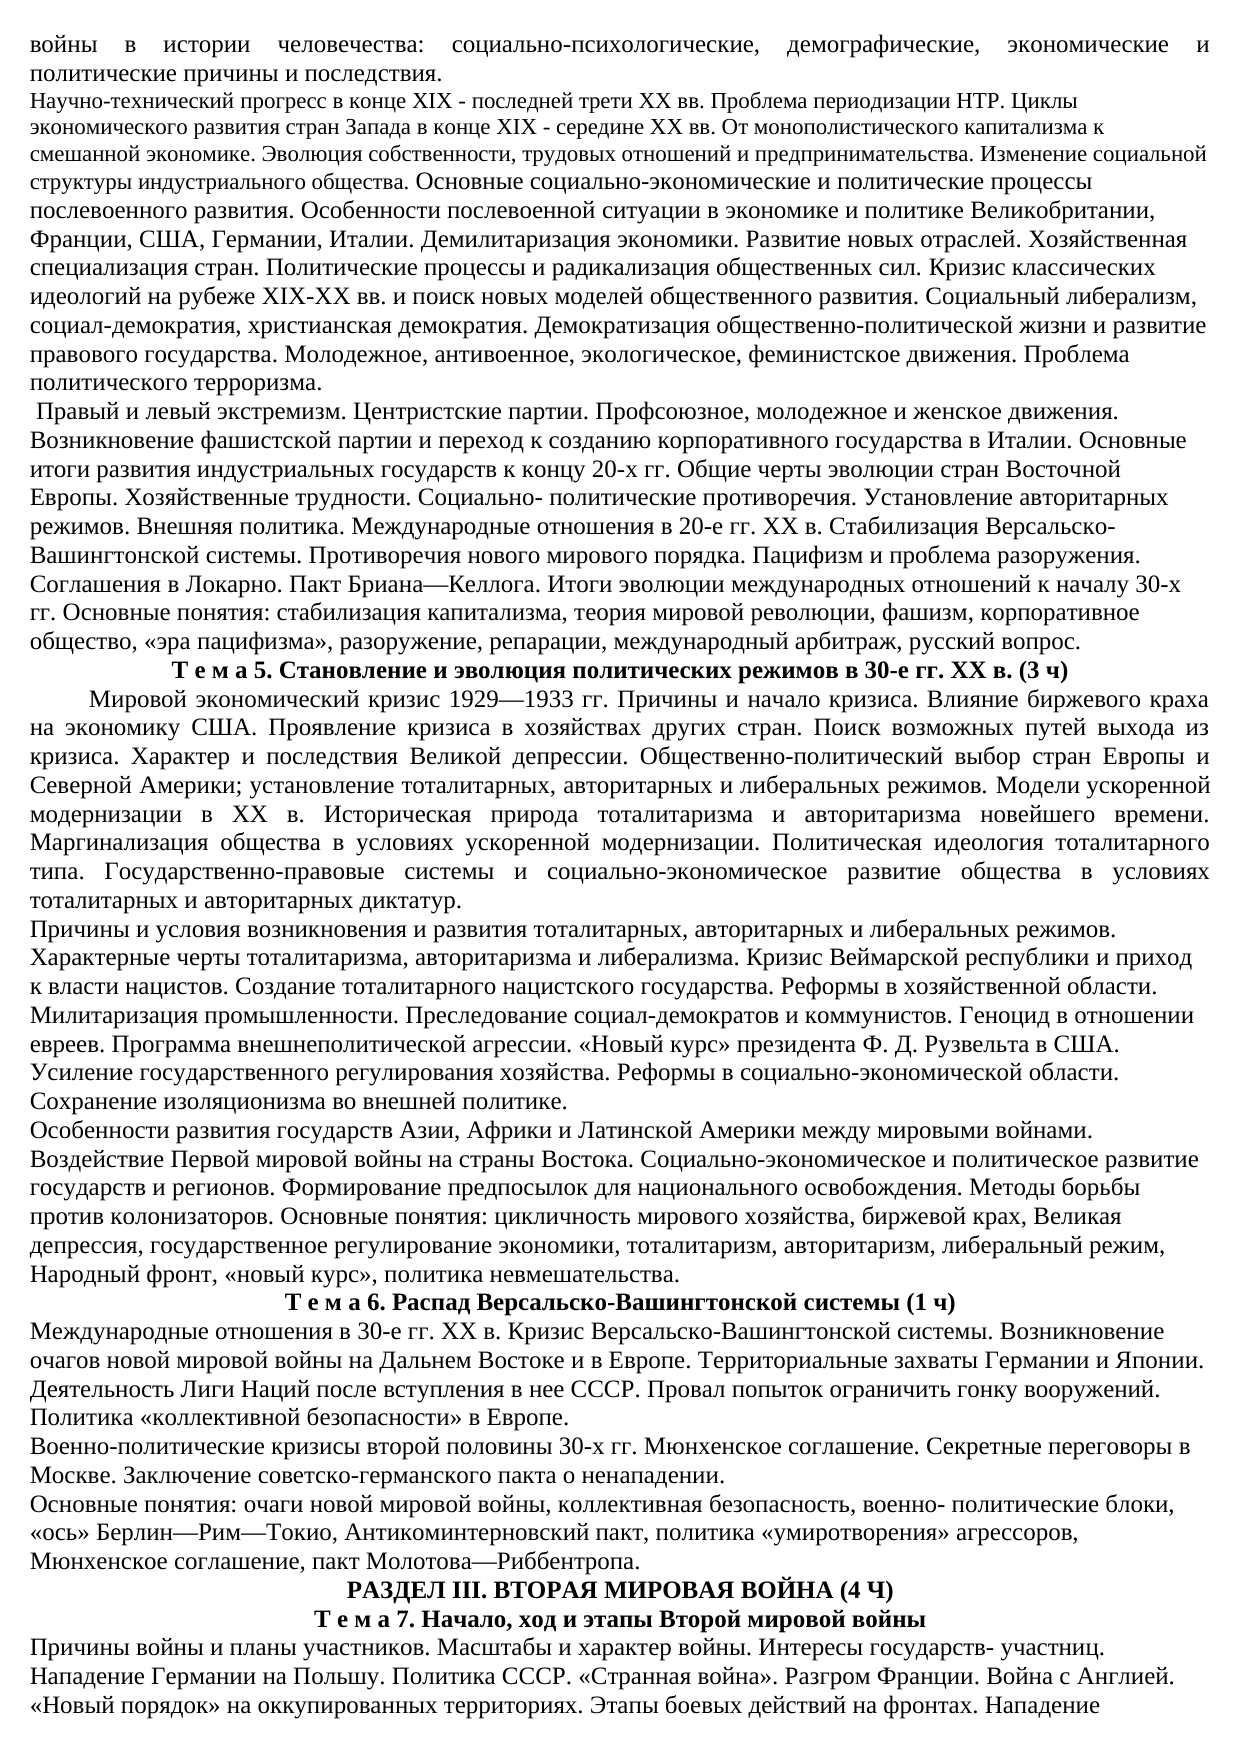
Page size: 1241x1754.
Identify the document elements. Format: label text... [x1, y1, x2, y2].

text Военно-политические кризисы второй половины 30-х гг. Мюнхенское соглашение. Секретные переговоры в Москве. Заключение советско-германского пакта о ненападении. [29, 1431, 1211, 1489]
text Т е м а 6. Распад Версальско-Вашингтонской системы (1 ч) [29, 1287, 1211, 1316]
text Милитаризация промышленности. Преследование социал-демократов и коммунистов. Геноцид в отношении евреев. Программа внешнеполитической агрессии. «Новый курс» президента Ф. Д. Рузвельта в США. Усиление государственного регулирования хозяйства. Реформы в социально-экономической области. Сохранение изоляционизма во внешней политике. [29, 1000, 1211, 1115]
text Основные понятия: очаги новой мировой войны, коллективная безопасность, военно- политические блоки, «ось» Берлин—Рим—Токио, Антикоминтерновский пакт, политика «умиротворения» агрессоров, Мюнхенское соглашение, пакт Молотова—Риббентропа. [29, 1489, 1211, 1575]
text Особенности развития государств Азии, Африки и Латинской Америки между мировыми войнами. Воздействие Первой мировой войны на страны Востока. Социально-экономическое и политическое развитие государств и регионов. Формирование предпосылок для национального освобождения. Методы борьбы против колонизаторов. Основные понятия: цикличность мирового хозяйства, биржевой крах, Великая депрессия, государственное регулирование экономики, тоталитаризм, авторитаризм, либеральный режим, [29, 1115, 1211, 1259]
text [29, 29, 1211, 87]
text Правый и левый экстремизм. Центристские партии. Профсоюзное, молодежное и женское движения. Возникновение фашистской партии и переход к созданию корпоративного государства в Италии. Основные итоги развития индустриальных государств к концу 20-х гг. Общие черты эволюции стран Восточной Европы. Хозяйственные трудности. Социально- политические противоречия. Установление авторитарных режимов. Внешняя политика. Международные отношения в 20-е гг. XX в. Стабилизация Версальско-Вашингтонской системы. Противоречия нового мирового порядка. Пацифизм и проблема разоружения. Соглашения в Локарно. Пакт Бриана—Келлога. Итоги эволюции международных отношений к началу 30-х гг. Основные понятия: стабилизация капитализма, теория мировой революции, фашизм, корпоративное общество, «эра пацифизма», разоружение, репарации, международный арбитраж, русский вопрос. [29, 396, 1211, 655]
text Научно-технический прогресс в конце XIX - последней трети XX вв. Проблема периодизации НТР. Циклы экономического развития стран Запада в конце XIX - середине XX вв. От монополистического капитализма к смешанной экономике. Эволюция собственности, трудовых отношений и предпринимательства. Изменение социальной структуры индустриального общества. Основные социально-экономические и политические процессы послевоенного развития. Особенности послевоенной ситуации в экономике и политике Великобритании, Франции, США, Германии, Италии. Демилитаризация экономики. Развитие новых отраслей. Хозяйственная [29, 87, 1211, 252]
text Мировой экономический кризис 1929—1933 гг. Причины и начало кризиса. Влияние биржевого краха на экономику США. Проявление кризиса в хозяйствах других стран. Поиск возможных путей выхода из кризиса. Характер и последствия Великой депрессии. Общественно-политический выбор стран Европы и Северной Америки; установление тоталитарных, авторитарных и либеральных режимов. Модели ускоренной модернизации в XX в. Историческая природа тоталитаризма и авторитаризма новейшего времени. Маргинализация общества в условиях ускоренной модернизации. Политическая идеология тоталитарного типа. Государственно-правовые системы и социально-экономическое развитие общества в условиях тоталитарных и авторитарных диктатур. [29, 684, 1211, 914]
text Народный фронт, «новый курс», политика невмешательства. [29, 1259, 1211, 1287]
text РАЗДЕЛ III. ВТОРАЯ МИРОВАЯ ВОЙНА (4 Ч) [29, 1575, 1211, 1604]
text Т е м а 5. Становление и эволюция политических режимов в 30-е гг. XX в. (3 ч) [29, 655, 1211, 684]
text Т е м а 7. Начало, ход и этапы Второй мировой войны [29, 1604, 1211, 1632]
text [29, 1632, 1211, 1719]
text Международные отношения в 30-е гг. XX в. Кризис Версальско-Вашингтонской системы. Возникновение очагов новой мировой войны на Дальнем Востоке и в Европе. Территориальные захваты Германии и Японии. Деятельность Лиги Наций после вступления в нее СССР. Провал попыток ограничить гонку вооружений. Политика «коллективной безопасности» в Европе. [29, 1316, 1211, 1431]
text специализация стран. Политические процессы и радикализация общественных сил. Кризис классических идеологий на рубеже XIX-XX вв. и поиск новых моделей общественного развития. Социальный либерализм, социал-демократия, христианская демократия. Демократизация общественно-политической жизни и развитие правового государства. Молодежное, антивоенное, экологическое, феминистское движения. Проблема политического терроризма. [29, 252, 1211, 396]
text Причины и условия возникновения и развития тоталитарных, авторитарных и либеральных режимов. Характерные черты тоталитаризма, авторитаризма и либерализма. Кризис Веймарской республики и приход к власти нацистов. Создание тоталитарного нацистского государства. Реформы в хозяйственной области. [29, 914, 1211, 1000]
